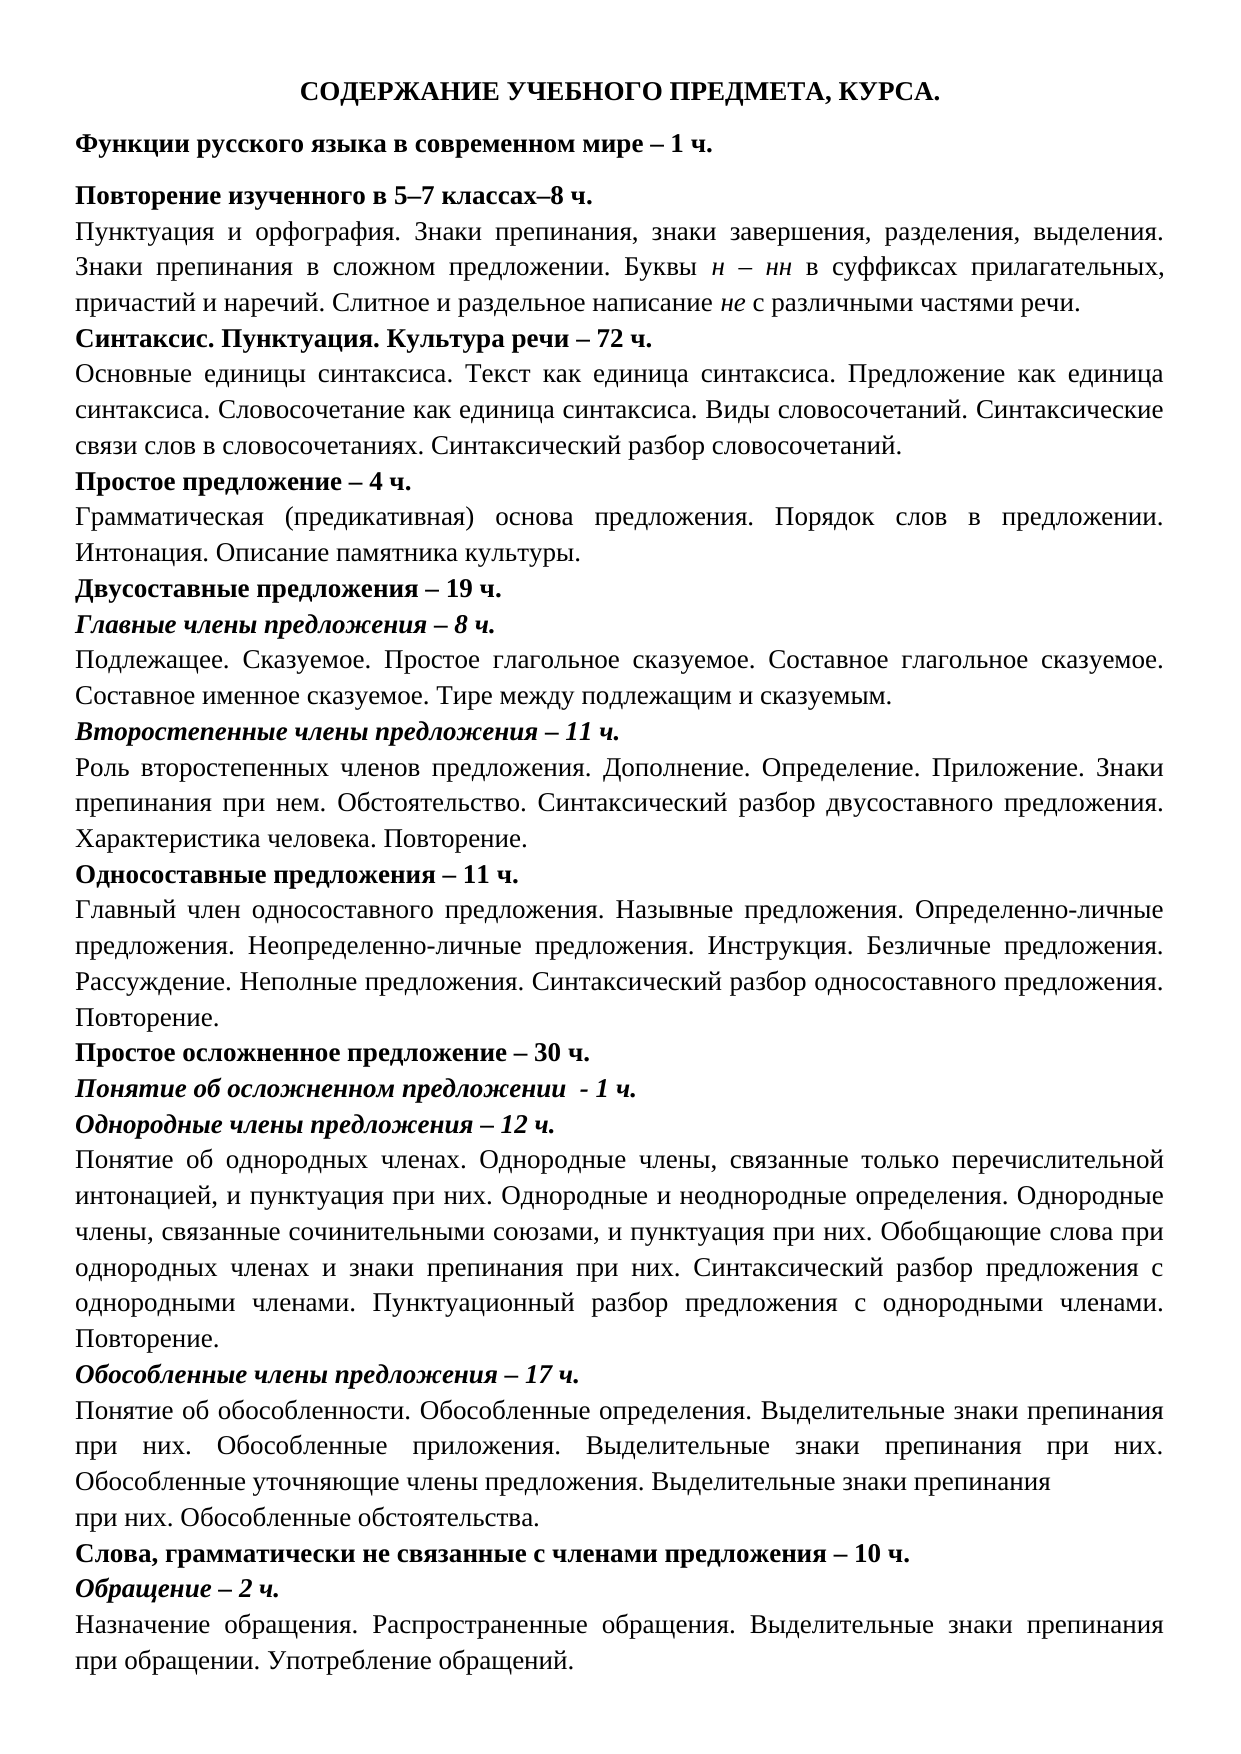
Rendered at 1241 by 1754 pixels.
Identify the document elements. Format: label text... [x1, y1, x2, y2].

text Понятие об обособленности. Обособленные определения. Выделительные знаки препинания при них. Обособленные приложения. Выделительные знаки препинания при них. Обособленные уточняющие члены предложения. Выделительные знаки препинания [75, 1394, 1165, 1496]
text Слова, грамматически не связанные с членами предложения – 10 ч. [75, 1537, 1165, 1568]
text Главный член односоставного предложения. Назывные предложения. Определенно-личные предложения. Неопределенно-личные предложения. Инструкция. Безличные предложения. Рассуждение. Неполные предложения. Синтаксический разбор односоставного предложения. Повторение. [75, 893, 1165, 1032]
text Роль второстепенных членов предложения. Дополнение. Определение. Приложение. Знаки препинания при нем. Обстоятельство. Синтаксический разбор двусоставного предложения. Характеристика человека. Повторение. [75, 751, 1165, 853]
text при них. Обособленные обстоятельства. [75, 1501, 1165, 1532]
text Понятие об осложненном предложении - 1 ч. [75, 1072, 1165, 1103]
text Однородные члены предложения – 12 ч. [75, 1108, 1165, 1139]
text Обращение – 2 ч. [75, 1572, 1165, 1603]
text Главные члены предложения – 8 ч. [75, 608, 1165, 639]
text Понятие об однородных членах. Однородные члены, связанные только перечислительной интонацией, и пунктуация при них. Однородные и неоднородные определения. Однородные члены, связанные сочинительными союзами, и пунктуация при них. Обобщающие слова при однородных членах и знаки препинания при них. Синтаксический разбор предложения с однородными членами. Пунктуационный разбор предложения с однородными членами. Повторение. [75, 1144, 1165, 1353]
text Назначение обращения. Распространенные обращения. Выделительные знаки препинания при обращении. Употребление обращений. [75, 1608, 1165, 1675]
text Грамматическая (предикативная) основа предложения. Порядок слов в предложении. Интонация. Описание памятника культуры. [75, 501, 1165, 567]
text Основные единицы синтаксиса. Текст как единица синтаксиса. Предложение как единица синтаксиса. Словосочетание как единица синтаксиса. Виды словосочетаний. Синтаксические связи слов в словосочетаниях. Синтаксический разбор словосочетаний. [75, 358, 1165, 460]
text Пунктуация и орфография. Знаки препинания, знаки завершения, разделения, выделения. Знаки препинания в сложном предложении. Буквы н – нн в суффиксах прилагательных, причастий и наречий. Слитное и раздельное написание не с различными частями речи. [75, 215, 1165, 317]
text Обособленные члены предложения – 17 ч. [75, 1358, 1165, 1389]
text Функции русского языка в современном мире – 1 ч. [75, 127, 1165, 158]
text Односоставные предложения – 11 ч. [75, 858, 1165, 889]
text Двусоставные предложения – 19 ч. [75, 572, 1165, 603]
text Синтаксис. Пунктуация. Культура речи – 72 ч. [75, 322, 1165, 353]
text СОДЕРЖАНИЕ УЧЕБНОГО ПРЕДМЕТА, КУРСА. [75, 75, 1165, 106]
text Второстепенные члены предложения – 11 ч. [75, 715, 1165, 746]
text Подлежащее. Сказуемое. Простое глагольное сказуемое. Составное глагольное сказуемое. Составное именное сказуемое. Тире между подлежащим и сказуемым. [75, 643, 1165, 710]
text Простое предложение – 4 ч. [75, 465, 1165, 496]
text Простое осложненное предложение – 30 ч. [75, 1036, 1165, 1068]
text Повторение изученного в 5–7 классах–8 ч. [75, 179, 1165, 210]
